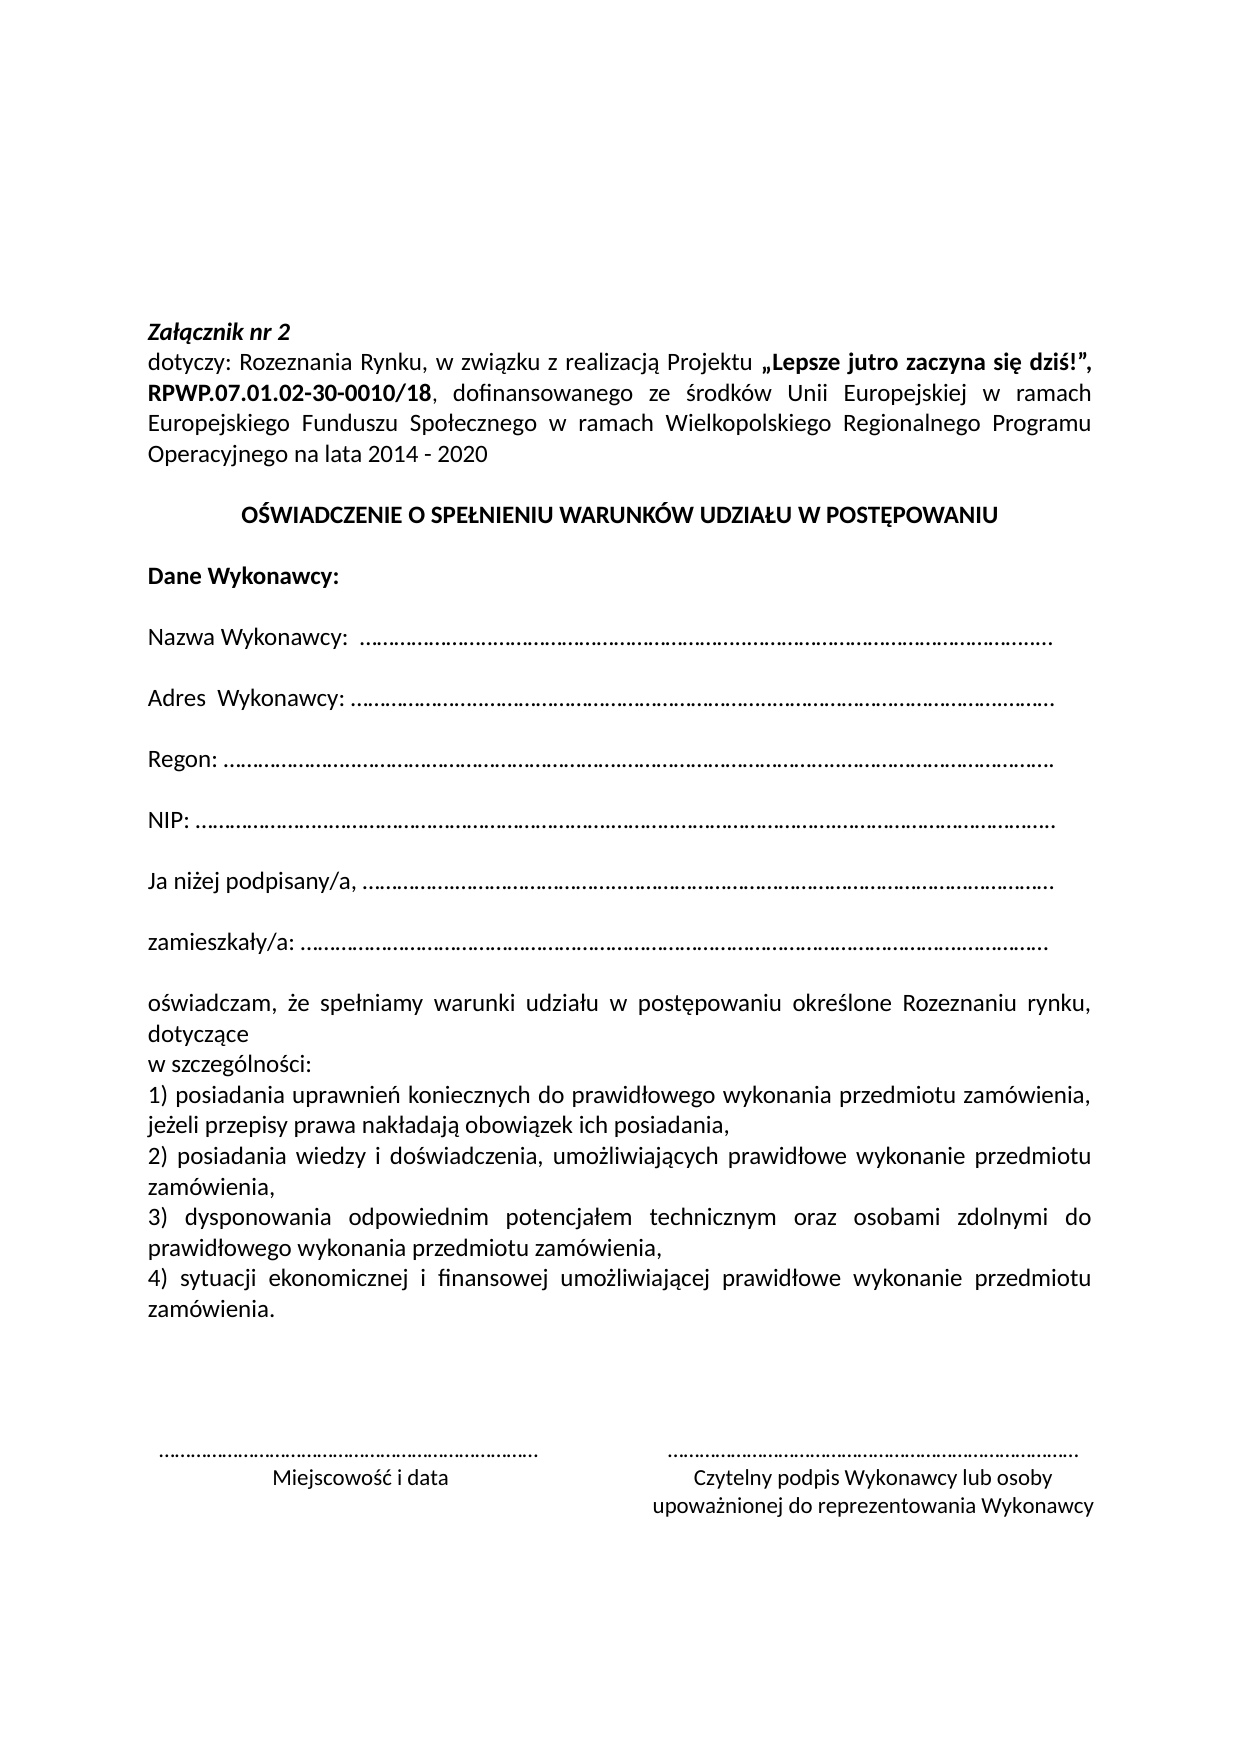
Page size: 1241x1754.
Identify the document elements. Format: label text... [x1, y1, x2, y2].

text OŚWIADCZENIE O SPEŁNIENIU WARUNKÓW UDZIAŁU W POSTĘPOWANIU [148, 499, 1092, 530]
text 1) posiadania uprawnień koniecznych do prawidłowego wykonania przedmiotu zamówienia, jeżeli przepisy prawa nakładają obowiązek ich posiadania, [148, 1079, 1092, 1140]
text Adres Wykonawcy: …………………..…………………………………………..………………………………….……… [148, 682, 1092, 713]
text NIP: …………………..………………………………………….………..……………………….……………………………….. [148, 804, 1092, 835]
table_header …………………………………………………………………… Czytelny podpis Wykonawcy lub osoby upoważnionej do reprezentowania Wykonawcy [631, 1323, 1115, 1547]
text Dane Wykonawcy: [148, 560, 1092, 591]
text dotyczy: Rozeznania Rynku, w związku z realizacją Projektu „Lepsze jutro zaczyna się dziś!”, RPWP.07.01.02-30-0010/18, dofinansowanego ze środków Unii Europejskiej w ramach Europejskiego Funduszu Społecznego w ramach Wielkopolskiego Regionalnego Programu Operacyjnego na lata 2014 - 2020 [148, 347, 1092, 469]
text Regon: …………………..……………………………………….………………………………..………………………………. [148, 743, 1092, 774]
text zamieszkały/a: …………………………………………………………………………………………………….…………… [148, 926, 1092, 957]
text 3) dysponowania odpowiednim potencjałem technicznym oraz osobami zdolnymi do prawidłowego wykonania przedmiotu zamówienia, [148, 1201, 1092, 1262]
table_header ……………………………………………………………… Miejscowość i data [148, 1323, 631, 1547]
text Załącznik nr 2 [148, 316, 1093, 347]
text 4) sytuacji ekonomicznej i finansowej umożliwiającej prawidłowe wykonanie przedmiotu zamówienia. [148, 1262, 1092, 1323]
text 2) posiadania wiedzy i doświadczenia, umożliwiających prawidłowe wykonanie przedmiotu zamówienia, [148, 1140, 1092, 1201]
text Ja niżej podpisany/a, …………….………………………..………………………………………………………………… [148, 865, 1092, 896]
text oświadczam, że spełniamy warunki udziału w postępowaniu określone Rozeznaniu rynku, dotyczące w szczególności: [148, 987, 1092, 1079]
text Nazwa Wykonawcy: …………………..……………………………………..…………………………………………..… [148, 621, 1092, 652]
